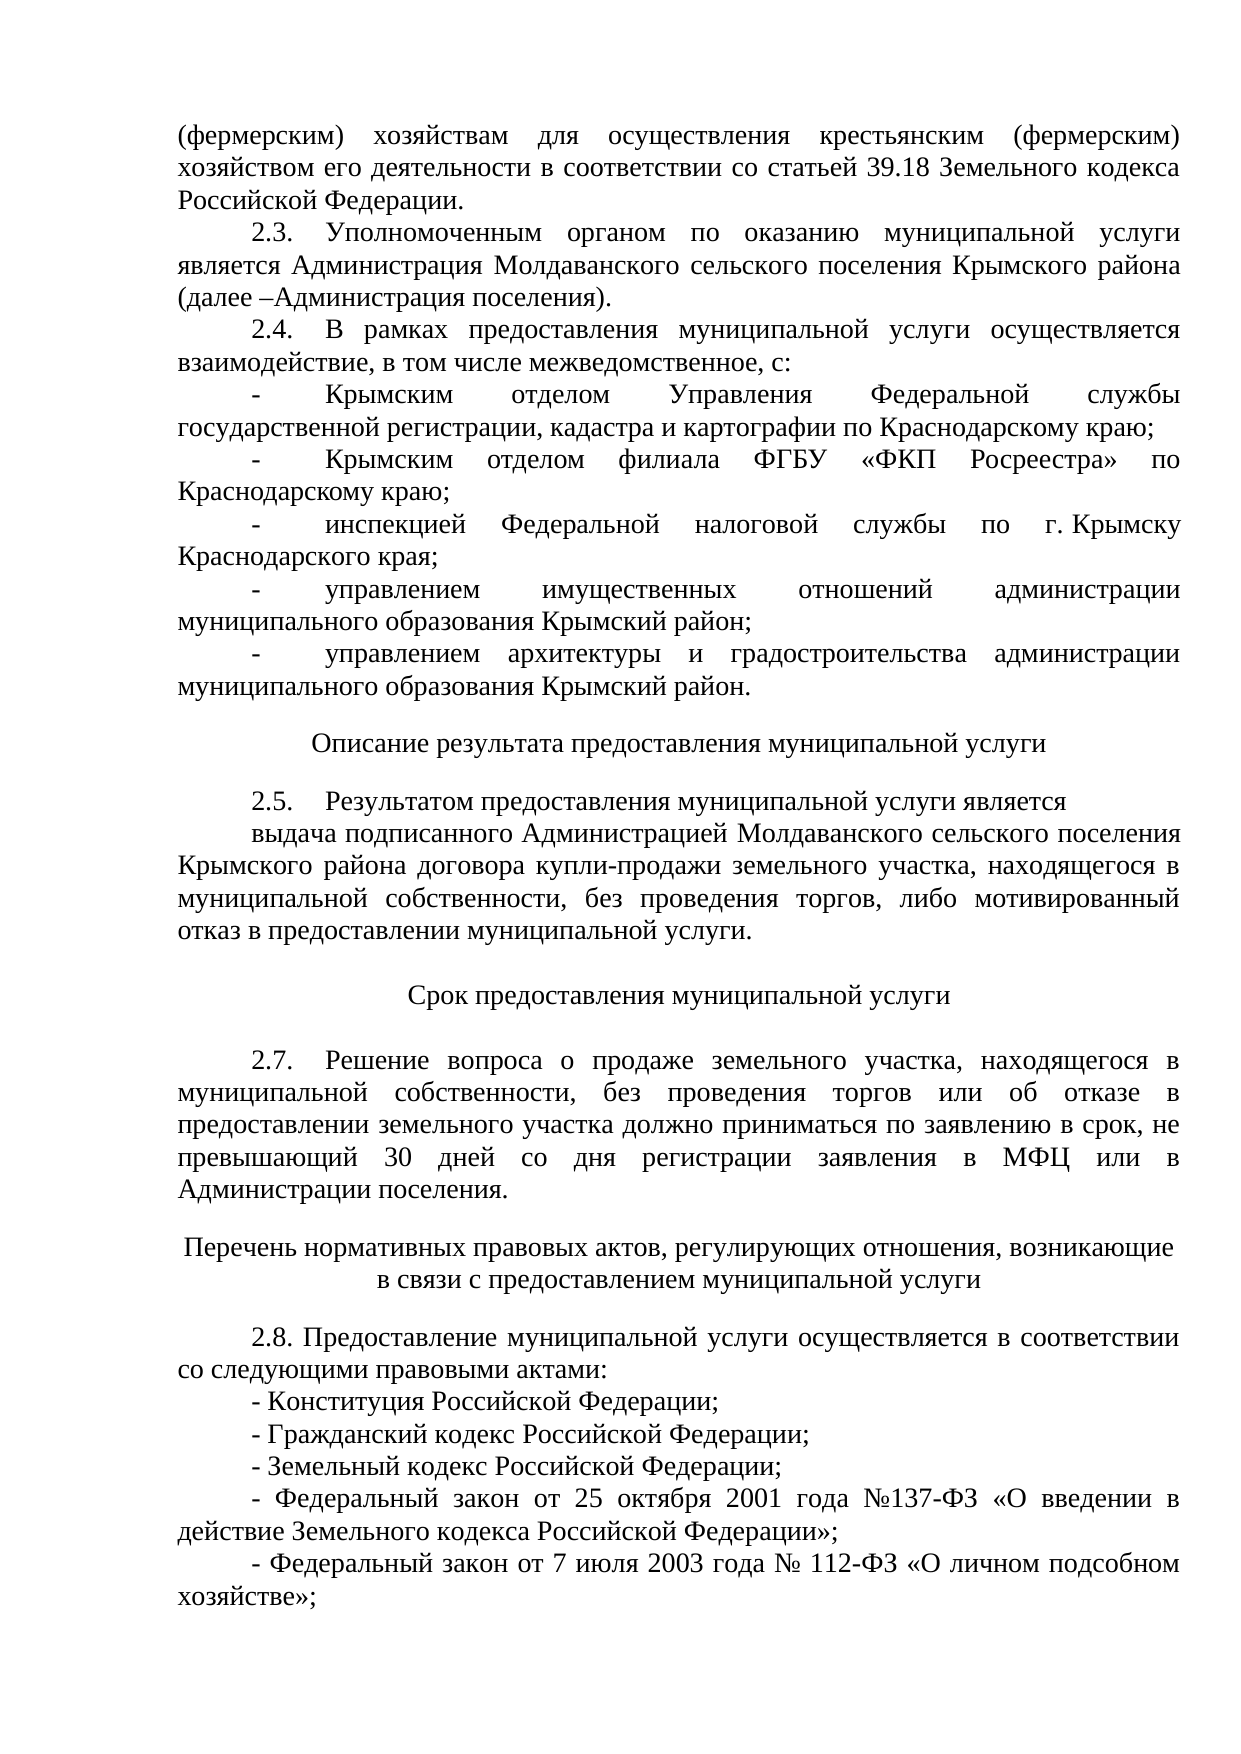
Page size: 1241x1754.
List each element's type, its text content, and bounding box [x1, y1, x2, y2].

text - Конституция Российской Федерации; [177, 1384, 1181, 1417]
text 2.5. Результатом предоставления муниципальной услуги является [177, 784, 1181, 816]
text выдача подписанного Администрацией Молдаванского сельского поселения Крымского района договора купли-продажи земельного участка, находящегося в муниципальной собственности, без проведения торгов, либо мотивированный отказ в предоставлении муниципальной услуги. [177, 816, 1181, 946]
text - Земельный кодекс Российской Федерации; [177, 1449, 1181, 1482]
text - Федеральный закон от 25 октября 2001 года №137-ФЗ «О введении в действие Земельного кодекса Российской Федерации»; [177, 1482, 1181, 1546]
text 2.4. В рамках предоставления муниципальной услуги осуществляется взаимодействие, в том числе межведомственное, с: [177, 312, 1181, 377]
text - Крымским отделом филиала ФГБУ «ФКП Росреестра» по Краснодарскому краю; [177, 442, 1181, 507]
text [177, 118, 1181, 215]
text Описание результата предоставления муниципальной услуги [177, 726, 1181, 759]
text - Гражданский кодекс Российской Федерации; [177, 1417, 1181, 1449]
text 2.7. Решение вопроса о продаже земельного участка, находящегося в муниципальной собственности, без проведения торгов или об отказе в предоставлении земельного участка должно приниматься по заявлению в срок, не превышающий 30 дней со дня регистрации заявления в МФЦ или в Администрации поселения. [177, 1043, 1181, 1205]
text Срок предоставления муниципальной услуги [177, 978, 1181, 1010]
text - инспекцией Федеральной налоговой службы по г. Крымску Краснодарского края; [177, 507, 1181, 572]
text 2.3. Уполномоченным органом по оказанию муниципальной услуги является Администрация Молдаванского сельского поселения Крымского района (далее –Администрация поселения). [177, 215, 1181, 312]
text - Крымским отделом Управления Федеральной службы государственной регистрации, кадастра и картографии по Краснодарскому краю; [177, 377, 1181, 442]
text - Федеральный закон от 7 июля 2003 года № 112-ФЗ «О личном подсобном хозяйстве»; [177, 1546, 1181, 1611]
text - управлением архитектуры и градостроительства администрации муниципального образования Крымский район. [177, 636, 1181, 701]
text - управлением имущественных отношений администрации муниципального образования Крымский район; [177, 572, 1181, 636]
text Перечень нормативных правовых актов, регулирующих отношения, возникающие в связи с предоставлением муниципальной услуги [177, 1230, 1181, 1294]
text 2.8. Предоставление муниципальной услуги осуществляется в соответствии со следующими правовыми актами: [177, 1319, 1181, 1384]
